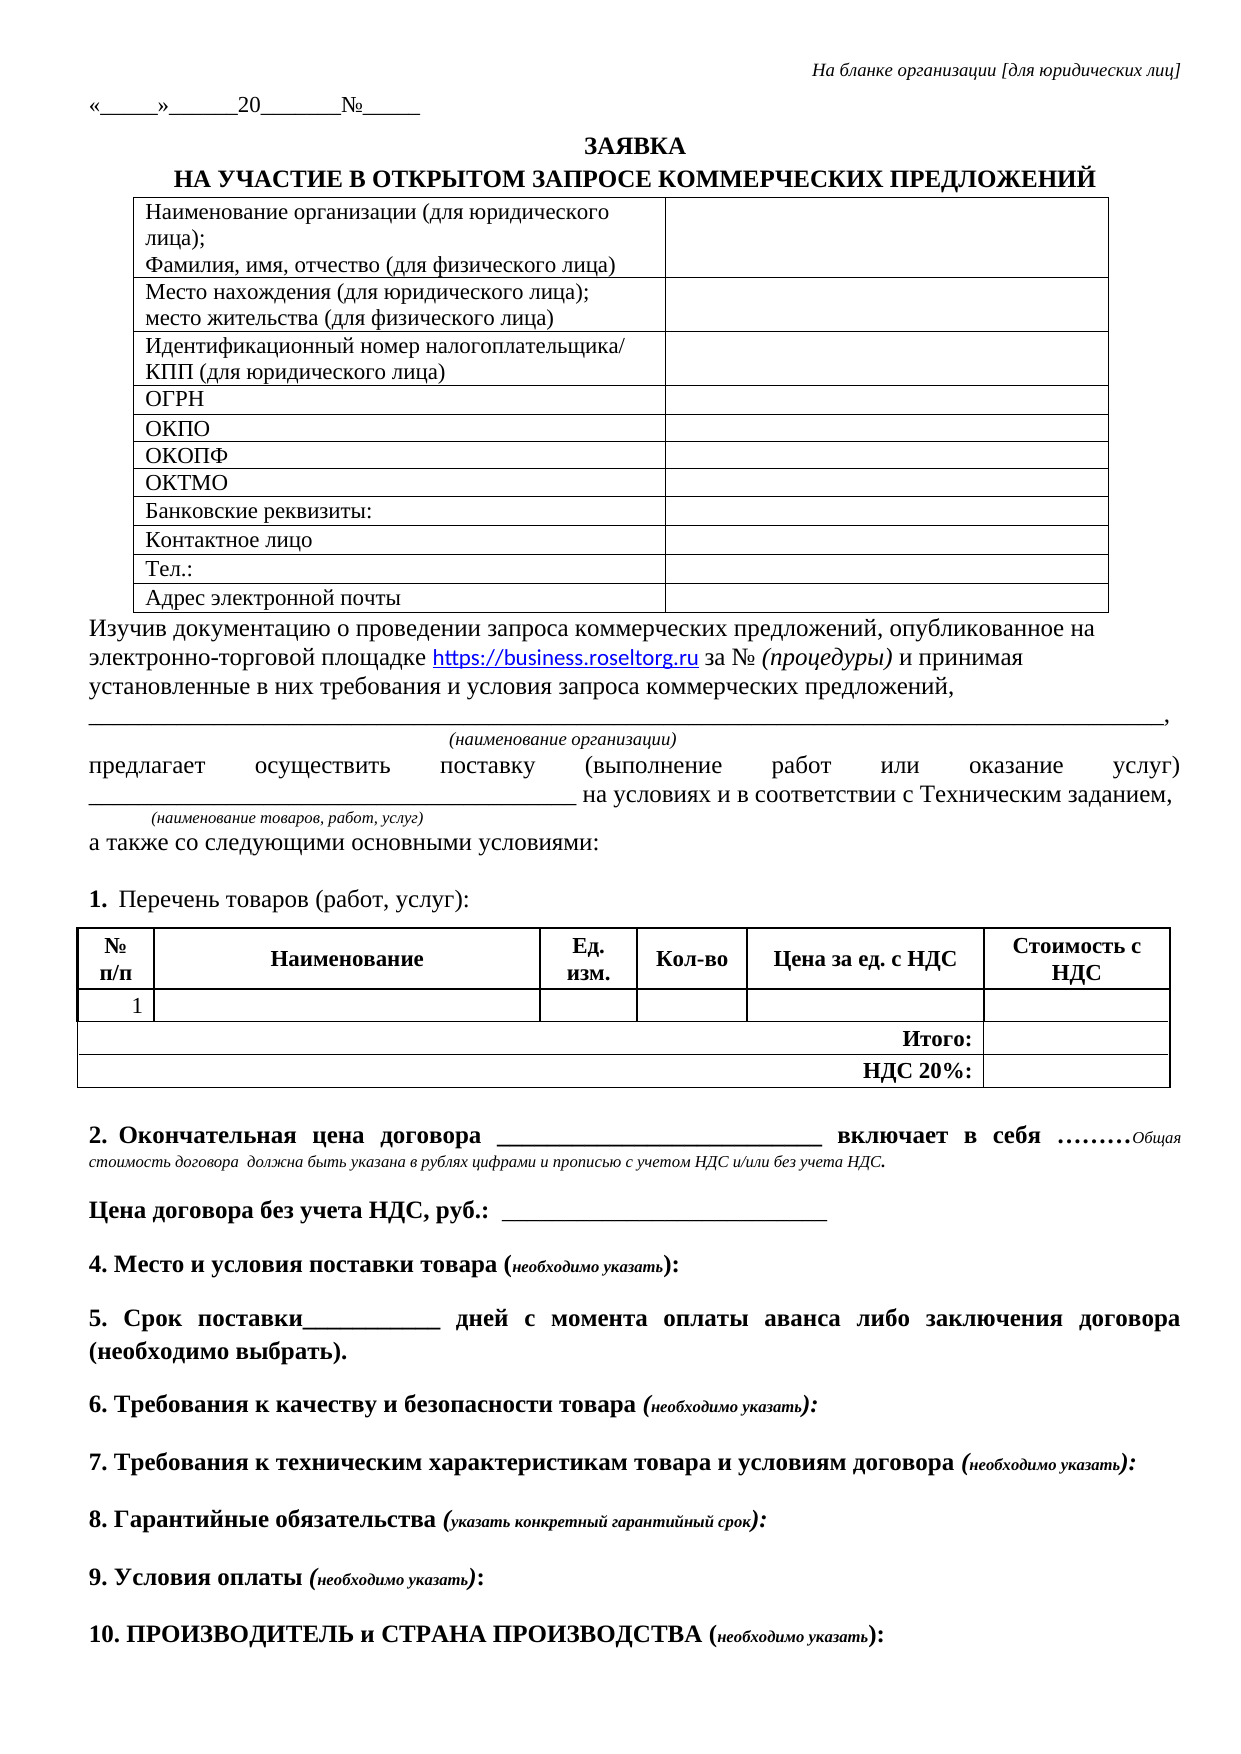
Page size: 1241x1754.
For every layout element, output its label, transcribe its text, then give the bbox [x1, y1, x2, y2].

text 8. Гарантийные обязательства (указать конкретный гарантийный срок): [89, 1504, 1181, 1533]
table_header [666, 198, 1108, 277]
table_cell [666, 469, 1108, 496]
table_cell [666, 526, 1108, 554]
table_header Ед. изм. [541, 929, 636, 988]
table_cell [638, 990, 746, 1021]
text Цена договора без учета НДС, руб.: __________________________ [89, 1195, 1181, 1224]
text а также со следующими основными условиями: [89, 827, 1181, 855]
table_cell [666, 332, 1108, 384]
text 6. Требования к качеству и безопасности товара (необходимо указать): [89, 1389, 1181, 1418]
text 10. ПРОИЗВОДИТЕЛЬ и СТРАНА ПРОИЗВОДСТВА (необходимо указать): [89, 1619, 1181, 1648]
list Перечень товаров (работ, услуг): [89, 884, 1181, 913]
table_cell Место нахождения (для юридического лица); место жительства (для физического лица) [134, 278, 665, 331]
table_cell ОГРН [134, 386, 665, 413]
table_header Цена за ед. c НДС [748, 929, 983, 988]
text (наименование организации) [89, 728, 1181, 750]
table_cell [666, 442, 1108, 468]
text 4. Место и условия поставки товара (необходимо указать): [89, 1249, 1181, 1278]
list ЗАЯВКА [89, 131, 1181, 159]
table_cell НДС 20%: [78, 1054, 983, 1087]
text Изучив документацию о проведении запроса коммерческих предложений, опубликованное на электронно-торговой площадке https://business.roseltorg.ru за № (процедуры) и принимая установленные в них требования и условия запроса коммерческих предложений, ______________________________________________________________________________________, [89, 613, 1181, 728]
text На бланке организации [для юридических лиц] [89, 59, 1181, 81]
table_cell [666, 497, 1108, 525]
table_cell [155, 990, 539, 1021]
table_cell [541, 990, 636, 1021]
text «_____»______20_______№_____ [89, 91, 1162, 118]
list НА УЧАСТИЕ В ОТКРЫТОМ ЗАПРОСЕ КОММЕРЧЕСКИХ ПРЕДЛОЖЕНИЙ [89, 164, 1181, 193]
table_cell Банковские реквизиты: [134, 497, 665, 525]
table_cell ОКПО [134, 415, 665, 441]
list Окончательная цена договора __________________________ включает в себя ………Общая стоимость договора должна быть указана в рублях цифрами и прописью с учетом НДС и/или без учета НДС. [89, 1121, 1181, 1171]
text 7. Требования к техническим характеристикам товара и условиям договора (необходимо указать): [89, 1447, 1181, 1476]
table_cell [748, 990, 983, 1021]
table_cell Адрес электронной почты [134, 584, 665, 612]
table_cell [985, 990, 1169, 1021]
table_cell [666, 415, 1108, 441]
table_cell ОКТМО [134, 469, 665, 496]
table_cell [984, 1021, 1169, 1054]
table_cell Идентификационный номер налогоплательщика/ КПП (для юридического лица) [134, 332, 665, 384]
table_cell 1 [79, 990, 153, 1021]
table_cell Итого: [78, 1022, 983, 1054]
text (наименование товаров, работ, услуг) [89, 807, 1181, 827]
table_cell [666, 555, 1108, 583]
table_cell [984, 1054, 1169, 1087]
table_cell Тел.: [134, 555, 665, 583]
table_header Кол-во [638, 929, 746, 988]
table_cell [666, 278, 1108, 331]
text предлагает осуществить поставку (выполнение работ или оказание услуг) _______________________________________ на условиях и в соответствии с Техническим заданием, [89, 750, 1181, 807]
table_cell [666, 584, 1108, 612]
text 5. Срок поставки___________ дней с момента оплаты аванса либо заключения договора (необходимо выбрать). [89, 1303, 1181, 1364]
table_header № п/п [79, 929, 153, 988]
table_cell ОКОПФ [134, 442, 665, 468]
text 9. Условия оплаты (необходимо указать): [89, 1562, 1181, 1591]
table_header Наименование организации (для юридического лица); Фамилия, имя, отчество (для физического лица) [134, 198, 665, 277]
table_cell Контактное лицо [134, 526, 665, 554]
table_header Наименование [155, 929, 539, 988]
table_cell [666, 386, 1108, 413]
table_header Стоимость с НДС [985, 929, 1169, 988]
